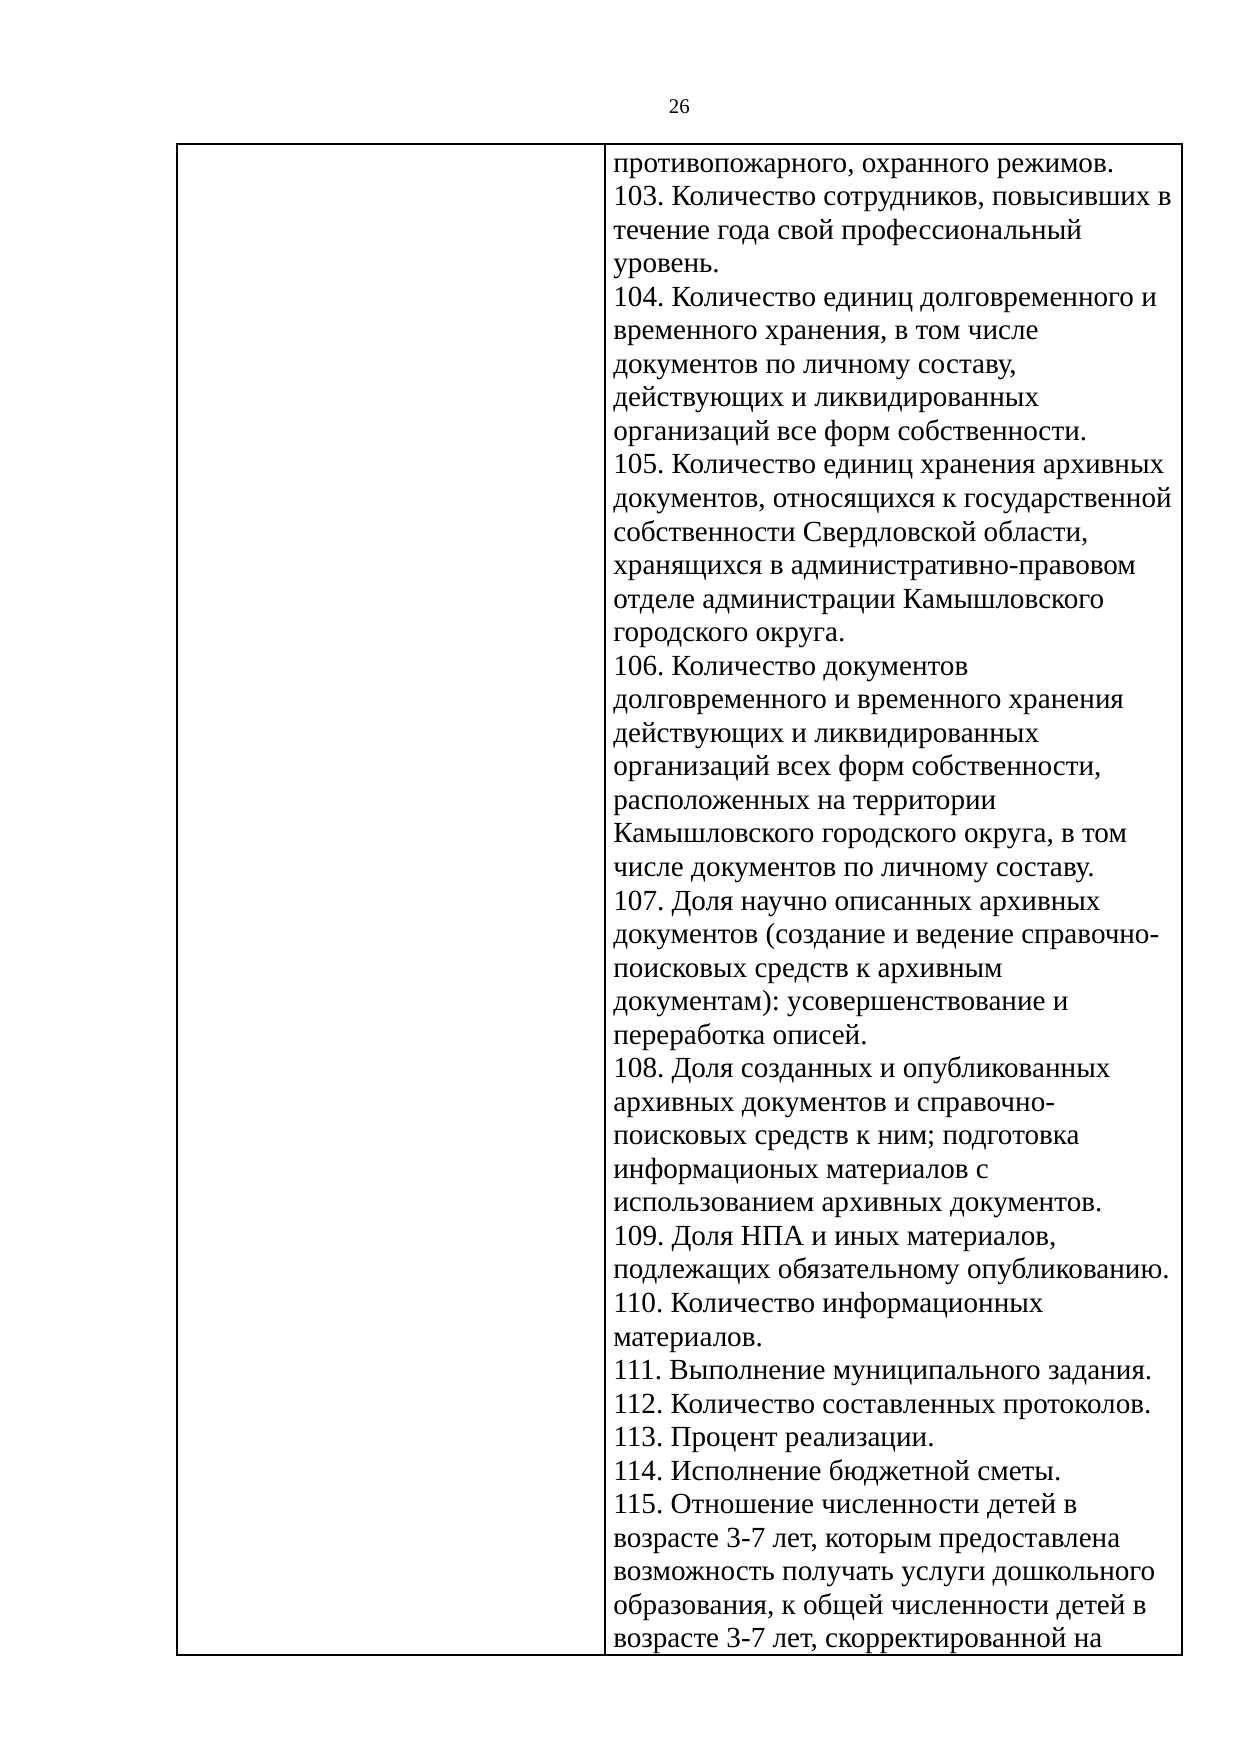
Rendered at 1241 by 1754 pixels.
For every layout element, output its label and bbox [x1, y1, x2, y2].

table_cell [178, 145, 604, 1654]
table_cell [606, 145, 1181, 1654]
